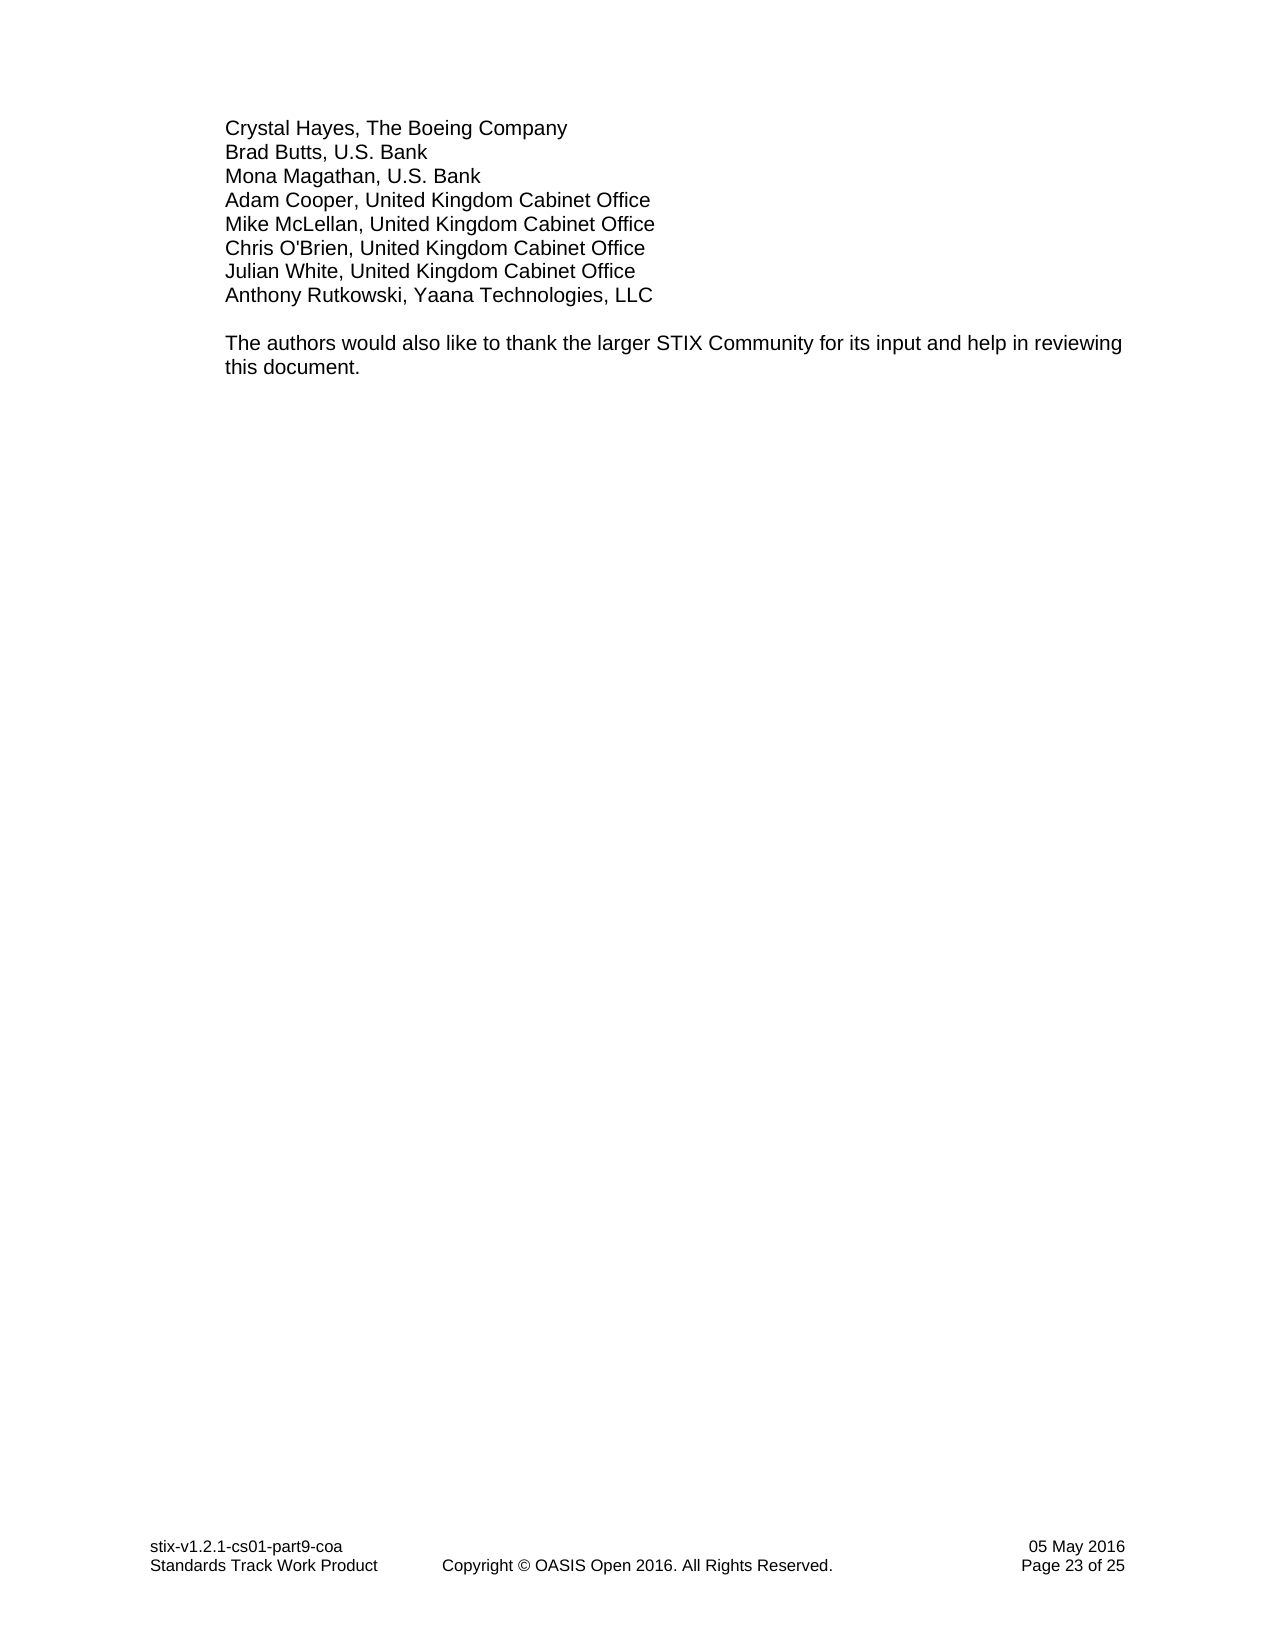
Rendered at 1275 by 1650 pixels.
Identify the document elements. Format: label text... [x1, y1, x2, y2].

text Chris O'Brien, United Kingdom Cabinet Office [225, 235, 1125, 259]
text Crystal Hayes, The Boeing Company [225, 116, 1125, 139]
text Brad Butts, U.S. Bank [225, 139, 1125, 163]
text The authors would also like to thank the larger STIX Community for its input and help in reviewing this document. [225, 331, 1125, 379]
text Mona Magathan, U.S. Bank [225, 163, 1125, 187]
text Julian White, United Kingdom Cabinet Office [225, 259, 1125, 283]
text Adam Cooper, United Kingdom Cabinet Office [225, 187, 1125, 211]
text Anthony Rutkowski, Yaana Technologies, LLC [225, 283, 1125, 307]
text Mike McLellan, United Kingdom Cabinet Office [225, 211, 1125, 235]
